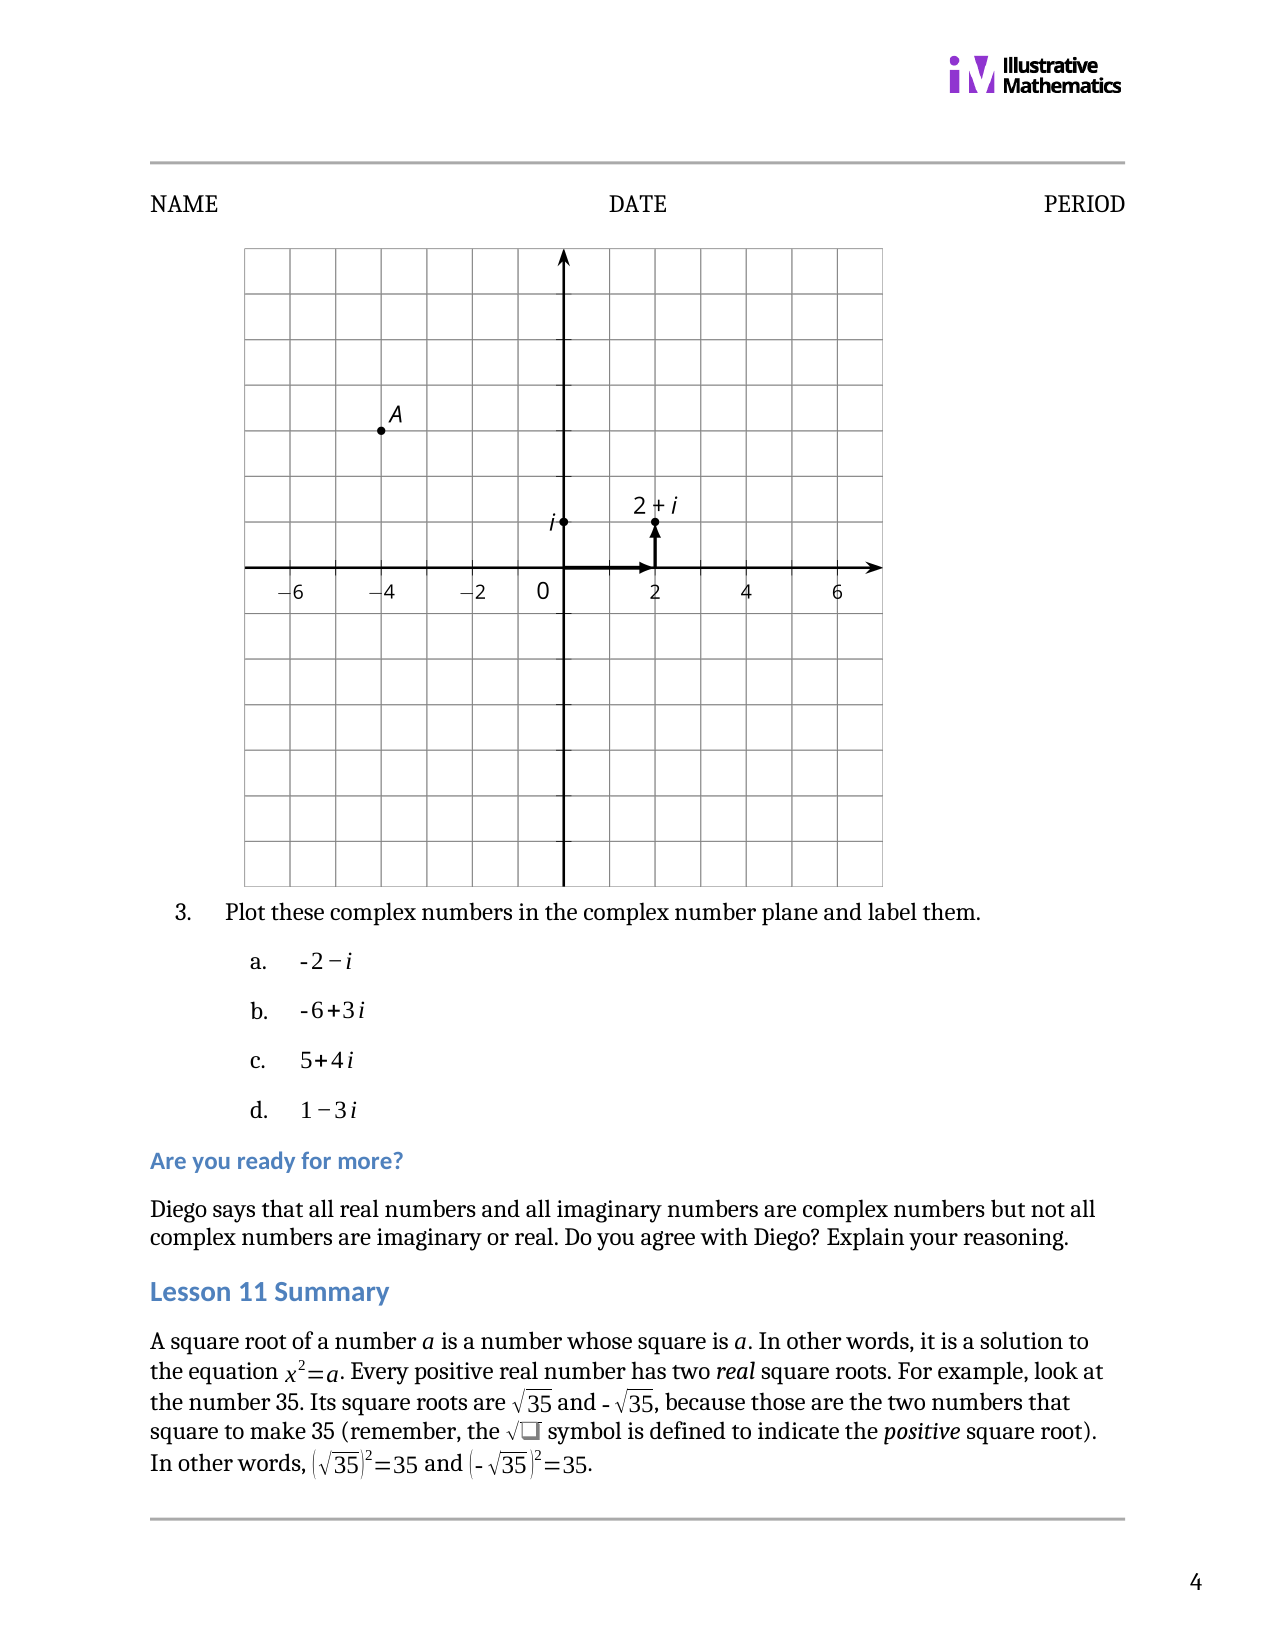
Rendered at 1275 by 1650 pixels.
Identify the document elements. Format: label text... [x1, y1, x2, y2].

text A square root of a number is a number whose square is . In other words, it is a solution to the equation . Every positive real number has two real square roots. For example, look at the number 35. Its square roots are and , because those are the two numbers that square to make 35 (remember, the symbol is defined to indicate the positive square root). In other words, and . [150, 1327, 1125, 1481]
picture [949, 55, 1121, 93]
list Plot these complex numbers in the complex number plane and label them. [175, 897, 1125, 926]
subtitle Are you ready for more? [150, 1145, 1125, 1176]
subtitle Lesson 11 Summary [150, 1273, 1125, 1308]
picture [243, 247, 884, 888]
text Diego says that all real numbers and all imaginary numbers are complex numbers but not all complex numbers are imaginary or real. Do you agree with Diego? Explain your reasoning. [150, 1194, 1125, 1252]
